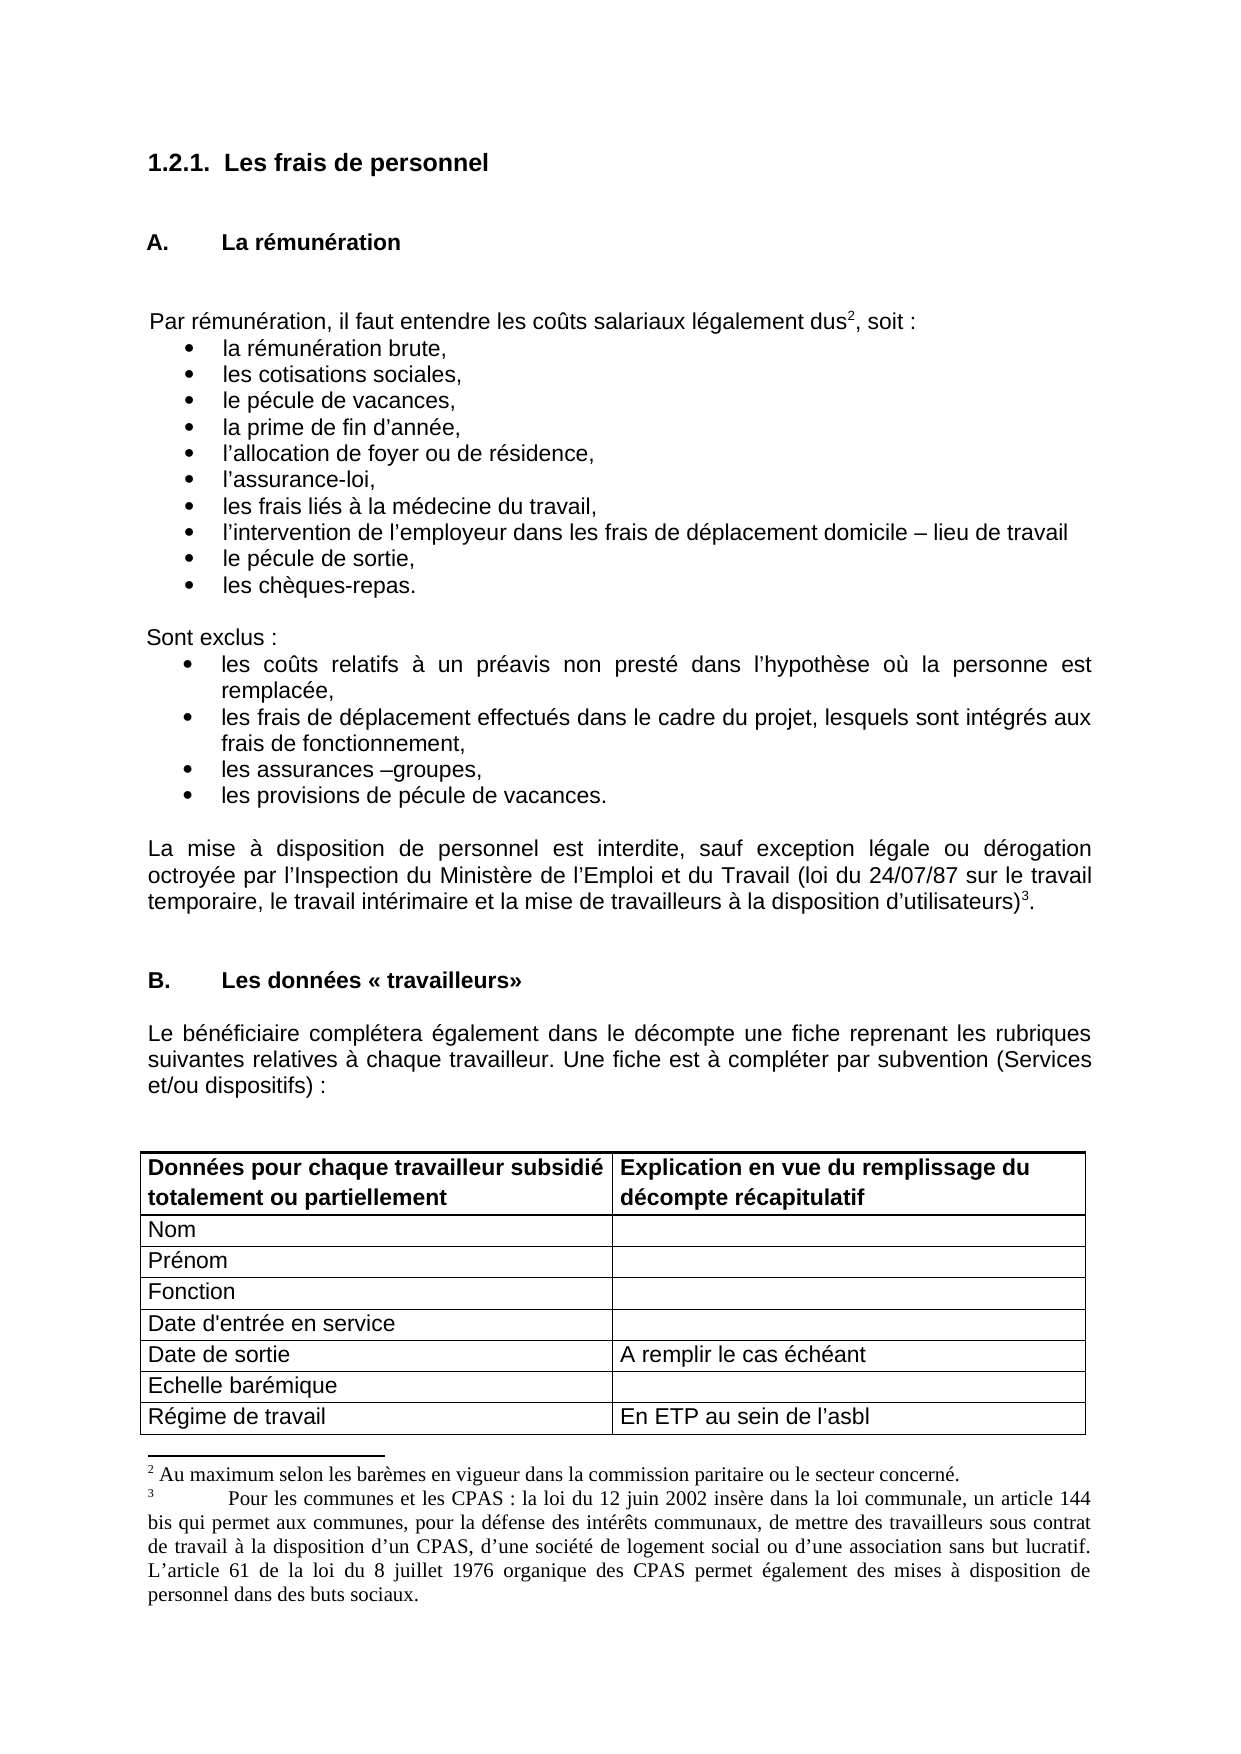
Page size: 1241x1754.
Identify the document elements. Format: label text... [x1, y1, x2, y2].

table_cell A remplir le cas échéant [613, 1341, 1085, 1371]
table_cell [613, 1278, 1085, 1308]
text Par rémunération, il faut entendre les coûts salariaux légalement dus, soit : [149, 308, 1093, 334]
list le pécule de sortie, [185, 545, 1093, 572]
table_header Explication en vue du remplissage du décompte récapitulatif [613, 1154, 1085, 1214]
table_header Données pour chaque travailleur subsidié totalement ou partiellement [141, 1154, 612, 1214]
table_cell [613, 1310, 1085, 1340]
list la rémunération brute, [185, 334, 1093, 361]
list le pécule de vacances, [185, 387, 1093, 413]
text 1.2.1. Les frais de personnel [148, 148, 1093, 176]
list les assurances –groupes, [183, 756, 1093, 782]
text Le bénéficiaire complétera également dans le décompte une fiche reprenant les rubriques suivantes relatives à chaque travailleur. Une fiche est à compléter par subvention (Services et/ou dispositifs) : [148, 1020, 1093, 1099]
list les cotisations sociales, [185, 361, 1093, 387]
table_cell Date de sortie [141, 1341, 612, 1371]
table_cell Date d'entrée en service [141, 1310, 612, 1340]
list les provisions de pécule de vacances. [183, 782, 1093, 809]
text A. La rémunération [146, 229, 1093, 255]
table_cell Régime de travail [141, 1403, 612, 1433]
list les frais liés à la médecine du travail, [185, 493, 1093, 519]
table_cell Echelle barémique [141, 1372, 612, 1402]
text Sont exclus : [146, 624, 1093, 651]
list l’intervention de l’employeur dans les frais de déplacement domicile – lieu de travail [185, 519, 1093, 545]
table_cell Prénom [141, 1247, 612, 1277]
list la prime de fin d’année, [185, 413, 1093, 440]
table_cell [613, 1372, 1085, 1402]
text La mise à disposition de personnel est interdite, sauf exception légale ou dérogation octroyée par l’Inspection du Ministère de l’Emploi et du Travail (loi du 24/07/87 sur le travail temporaire, le travail intérimaire et la mise de travailleurs à la disposition d’utilisateurs). [148, 835, 1093, 914]
table_cell En ETP au sein de l’asbl [613, 1403, 1085, 1433]
list l’assurance-loi, [185, 466, 1093, 493]
table_cell [613, 1216, 1085, 1246]
list l’allocation de foyer ou de résidence, [185, 440, 1093, 466]
list les coûts relatifs à un préavis non presté dans l’hypothèse où la personne est remplacée, [183, 651, 1093, 703]
list les frais de déplacement effectués dans le cadre du projet, lesquels sont intégrés aux frais de fonctionnement, [183, 703, 1093, 756]
table_cell [613, 1247, 1085, 1277]
list les chèques-repas. [185, 572, 1093, 598]
text B. Les données « travailleurs» [148, 967, 1093, 993]
table_cell Nom [141, 1216, 612, 1246]
table_cell Fonction [141, 1278, 612, 1308]
